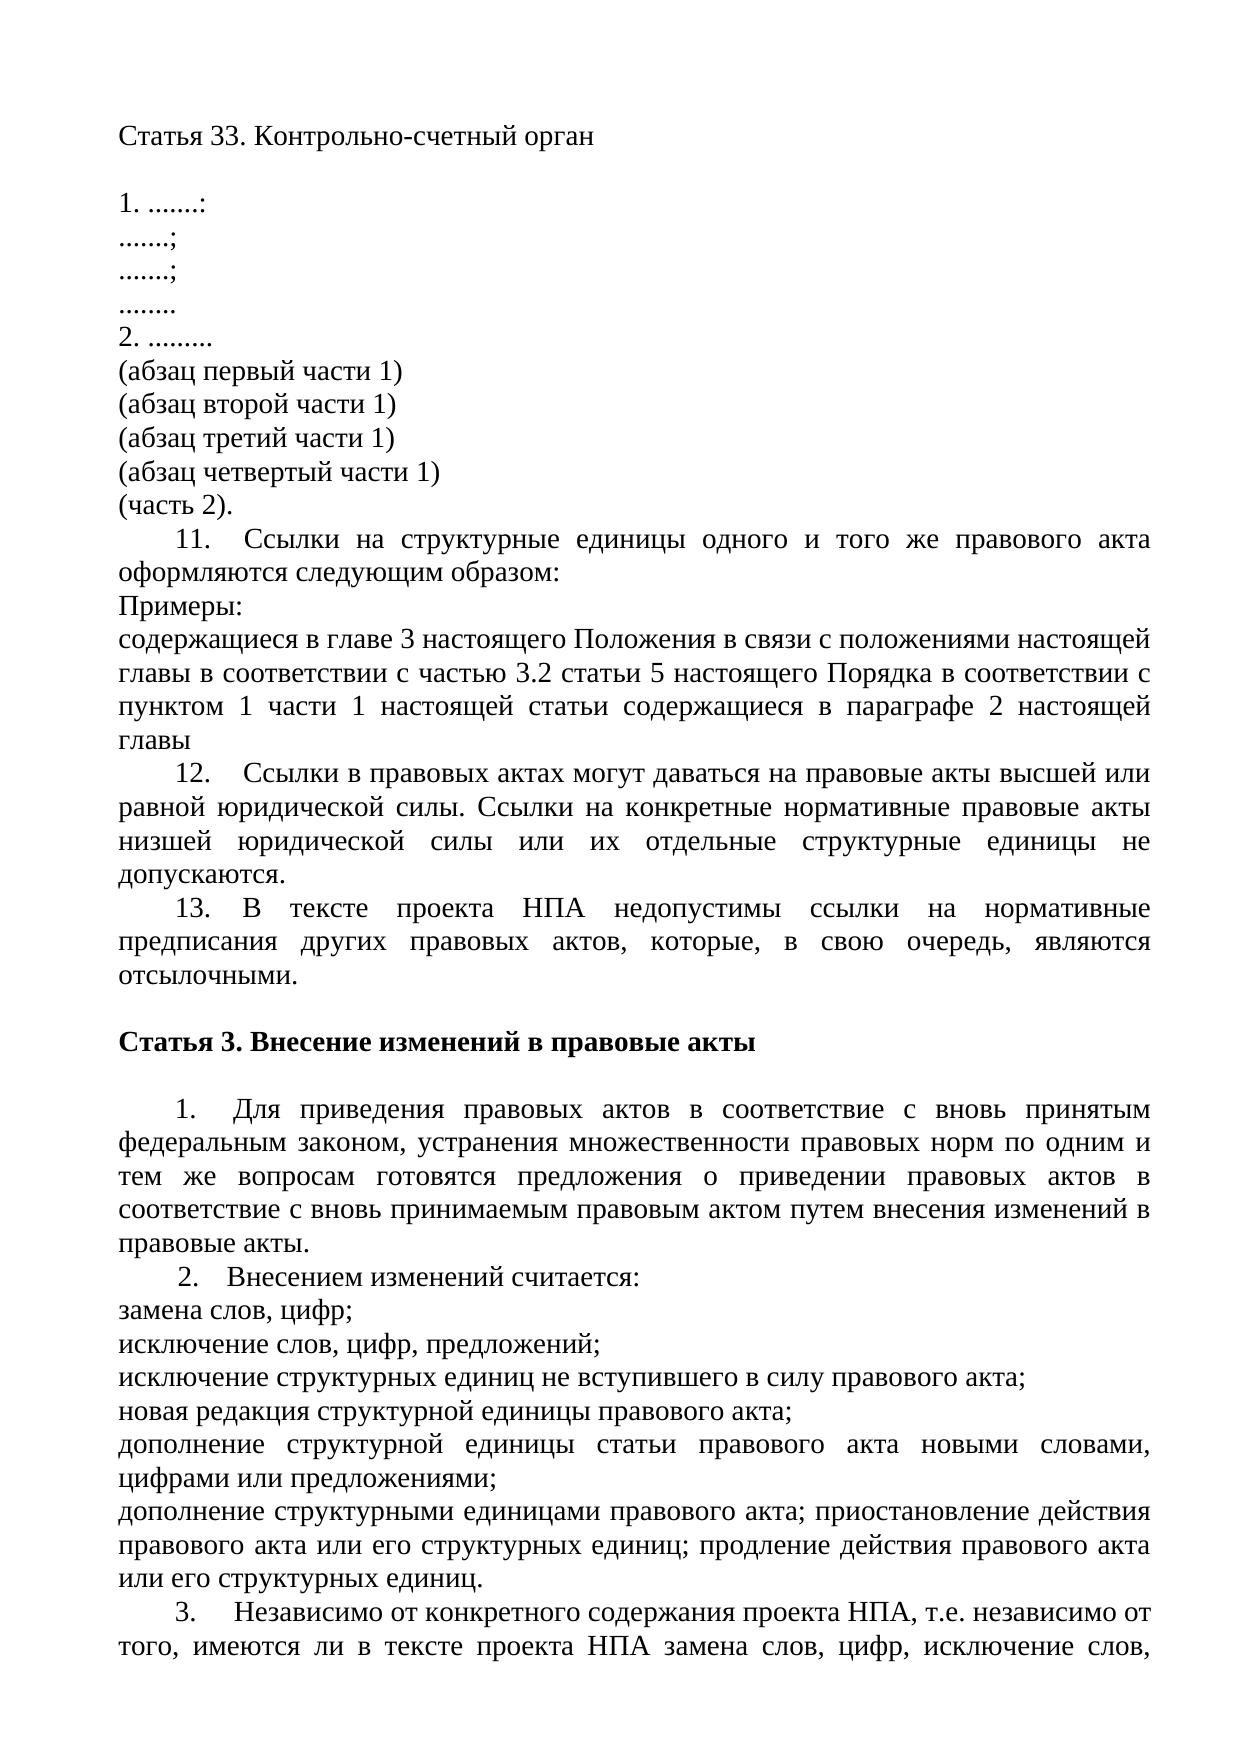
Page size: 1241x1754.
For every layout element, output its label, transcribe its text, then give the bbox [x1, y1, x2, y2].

text 1. .......: [118, 185, 1152, 219]
text содержащиеся в главе 3 настоящего Положения в связи с положениями настоящей главы в соответствии с частью 3.2 статьи 5 настоящего Порядка в соответствии с пунктом 1 части 1 настоящей статьи содержащиеся в параграфе 2 настоящей главы [118, 621, 1152, 756]
text исключение структурных единиц не вступившего в силу правового акта; [118, 1359, 1152, 1393]
text замена слов, цифр; [118, 1292, 1152, 1326]
list Внесением изменений считается: [118, 1259, 1152, 1292]
text Примеры: [118, 588, 1152, 621]
text (абзац второй части 1) [118, 387, 1152, 420]
text .......; [118, 219, 1152, 252]
text новая редакция структурной единицы правового акта; [118, 1393, 1152, 1426]
list Ссылки в правовых актах могут даваться на правовые акты высшей или равной юридической силы. Ссылки на конкретные нормативные правовые акты низшей юридической силы или их отдельные структурные единицы не допускаются. [118, 756, 1152, 890]
text дополнение структурной единицы статьи правового акта новыми словами, цифрами или предложениями; [118, 1426, 1152, 1493]
text дополнение структурными единицами правового акта; приостановление действия правового акта или его структурных единиц; продление действия правового акта или его структурных единиц. [118, 1493, 1152, 1594]
list Для приведения правовых актов в соответствие с вновь принятым федеральным законом, устранения множественности правовых норм по одним и тем же вопросам готовятся предложения о приведении правовых актов в соответствие с вновь принимаемым правовым актом путем внесения изменений в правовые акты. [118, 1091, 1152, 1259]
text Статья 3. Внесение изменений в правовые акты [118, 1024, 1152, 1057]
list Ссылки на структурные единицы одного и того же правового акта оформляются следующим образом: [118, 521, 1152, 588]
text (абзац четвертый части 1) [118, 454, 1152, 487]
text 2. ......... [118, 319, 1152, 353]
text .......; [118, 252, 1152, 286]
text (абзац третий части 1) [118, 420, 1152, 454]
text ........ [118, 286, 1152, 319]
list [118, 1594, 1152, 1661]
text Статья 33. Контрольно-счетный орган [118, 118, 1152, 152]
text исключение слов, цифр, предложений; [118, 1326, 1152, 1359]
text (часть 2). [118, 487, 1152, 521]
list В тексте проекта НПА недопустимы ссылки на нормативные предписания других правовых актов, которые, в свою очередь, являются отсылочными. [118, 890, 1152, 990]
text (абзац первый части 1) [118, 353, 1152, 387]
